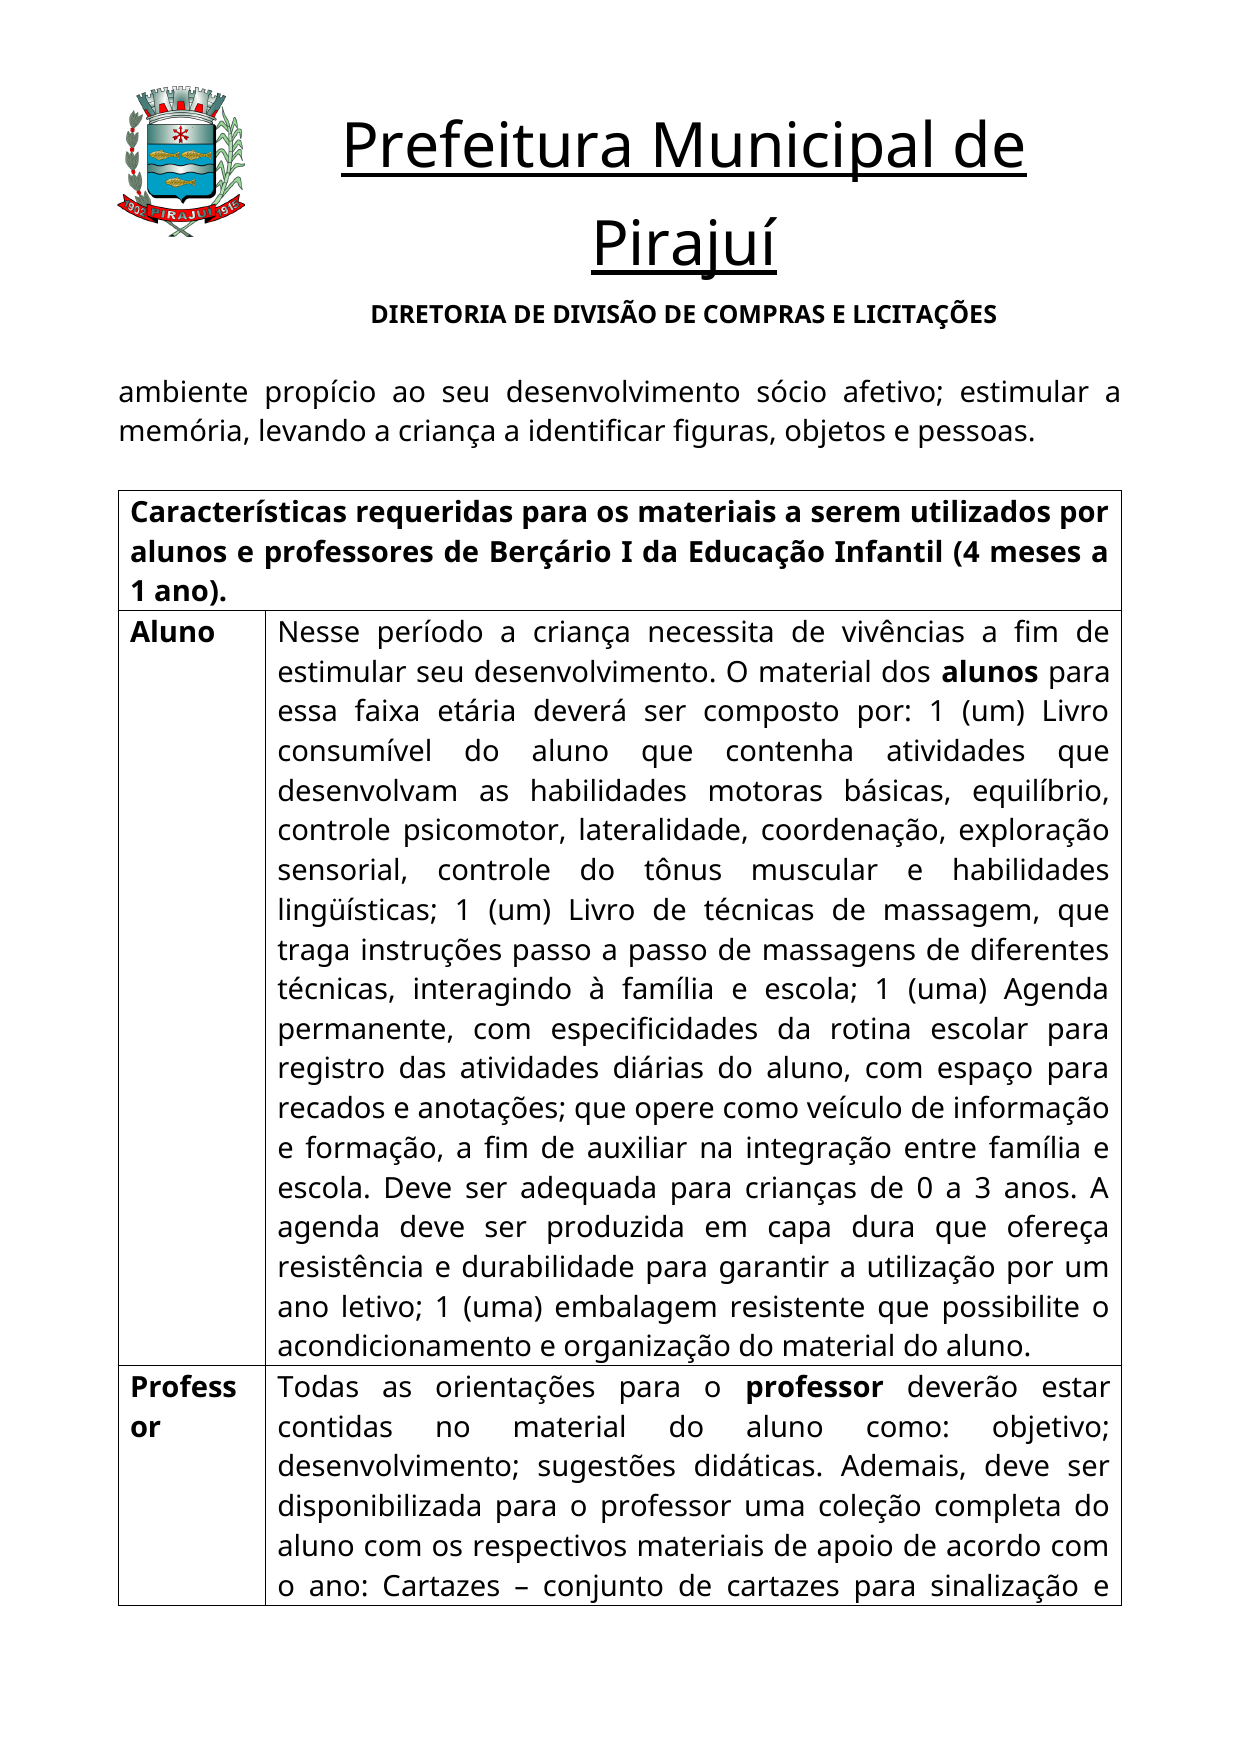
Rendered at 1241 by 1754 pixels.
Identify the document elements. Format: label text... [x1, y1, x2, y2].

table_cell Professor [119, 1366, 265, 1604]
table_header Características requeridas para os materiais a serem utilizados por alunos e professores de Berçário I da Educação Infantil (4 meses a 1 ano). [119, 491, 1121, 610]
picture [117, 86, 245, 237]
table_cell Nesse período a criança necessita de vivências a fim de estimular seu desenvolvimento. O material dos alunos para essa faixa etária deverá ser composto por: 1 (um) Livro consumível do aluno que contenha atividades que desenvolvam as habilidades motoras básicas, equilíbrio, controle psicomotor, lateralidade, coordenação, exploração sensorial, controle do tônus muscular e habilidades lingüísticas; 1 (um) Livro de técnicas de massagem, que traga instruções passo a passo de massagens de diferentes técnicas, interagindo à família e escola; 1 (uma) Agenda permanente, com especificidades da rotina escolar para registro das atividades diárias do aluno, com espaço para recados e anotações; que opere como veículo de informação e formação, a fim de auxiliar na integração entre família e escola. Deve ser adequada para crianças de 0 a 3 anos. A agenda deve ser produzida em capa dura que ofereça resistência e durabilidade para garantir a utilização por um ano letivo; 1 (uma) embalagem resistente que possibilite o acondicionamento e organização do material do aluno. [266, 611, 1121, 1365]
table_cell Aluno [119, 611, 265, 1365]
